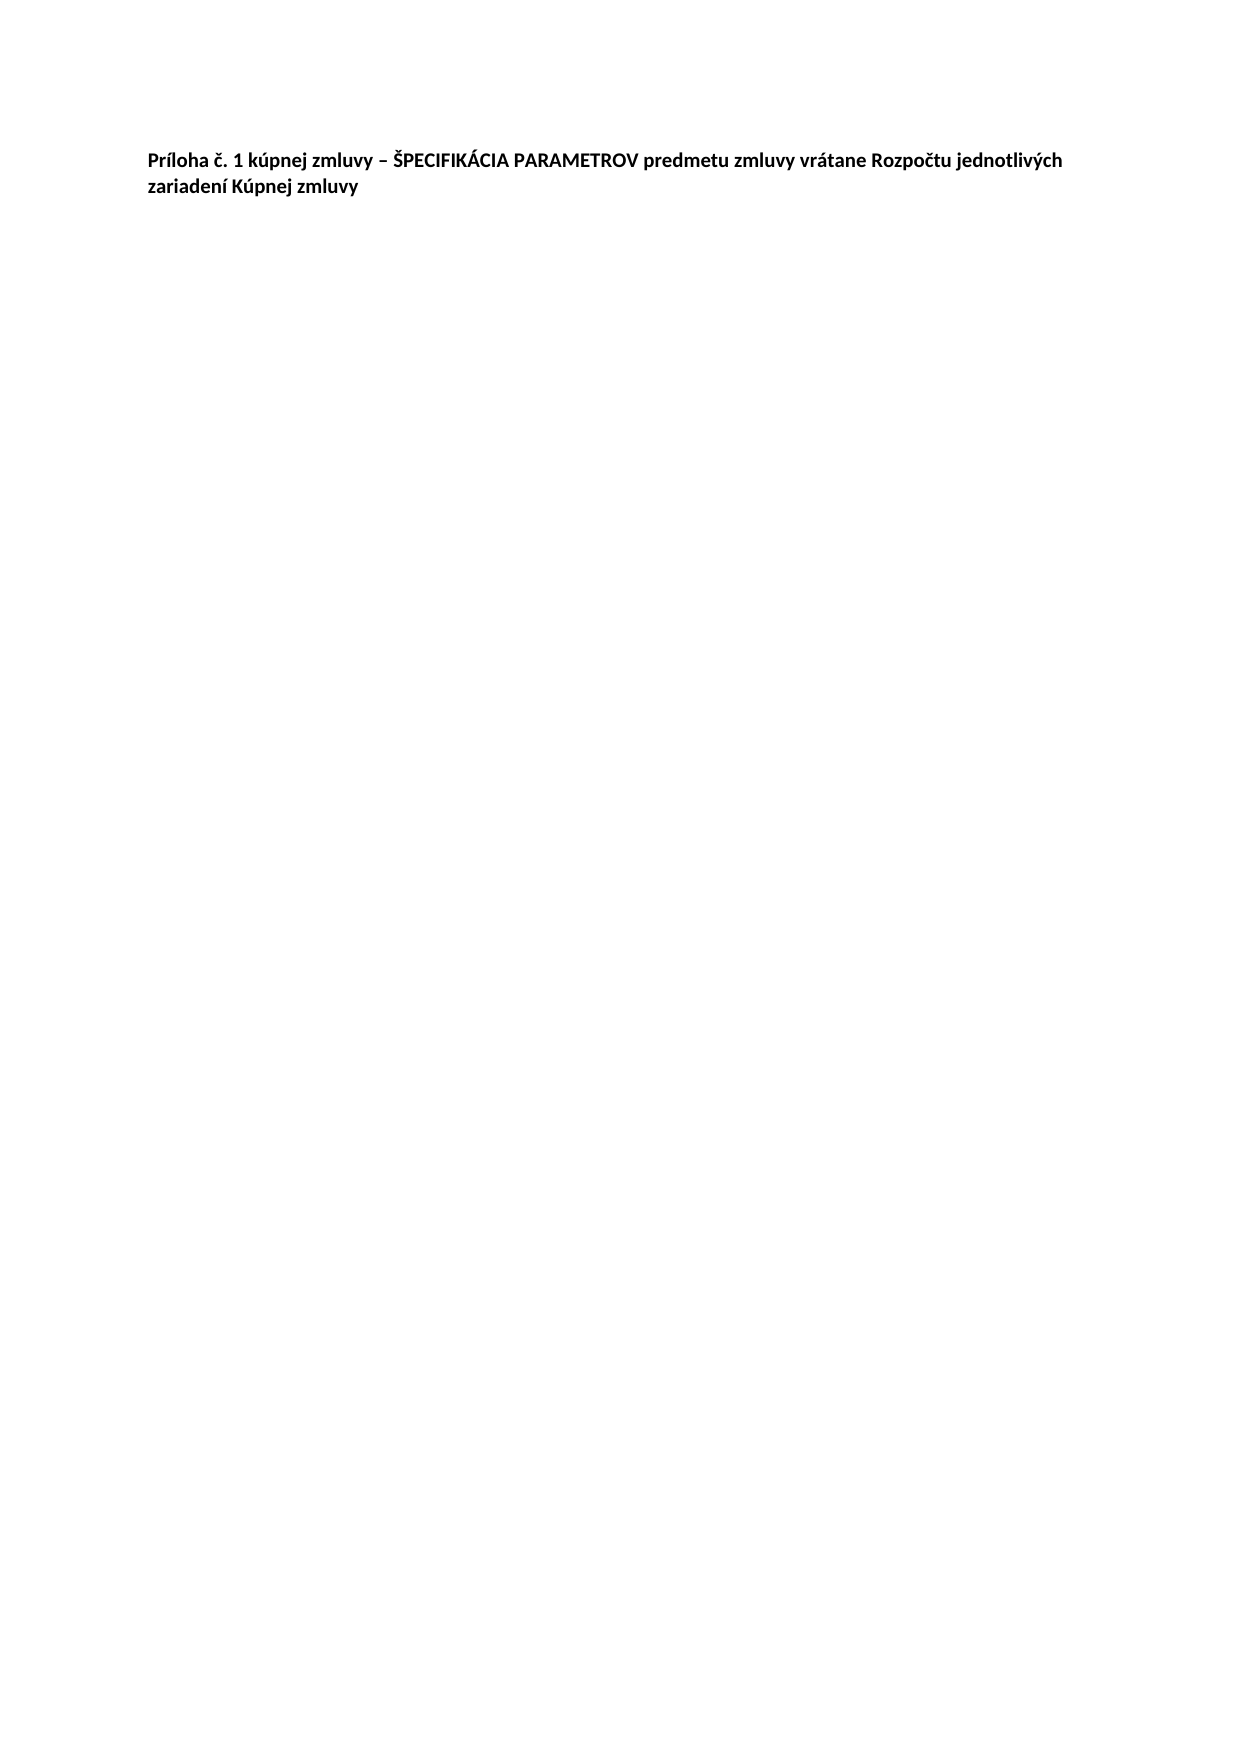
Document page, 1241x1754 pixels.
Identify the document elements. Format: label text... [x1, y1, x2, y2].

text Príloha č. 1 kúpnej zmluvy – ŠPECIFIKÁCIA PARAMETROV predmetu zmluvy vrátane Rozpočtu jednotlivých zariadení Kúpnej zmluvy [148, 148, 1093, 198]
